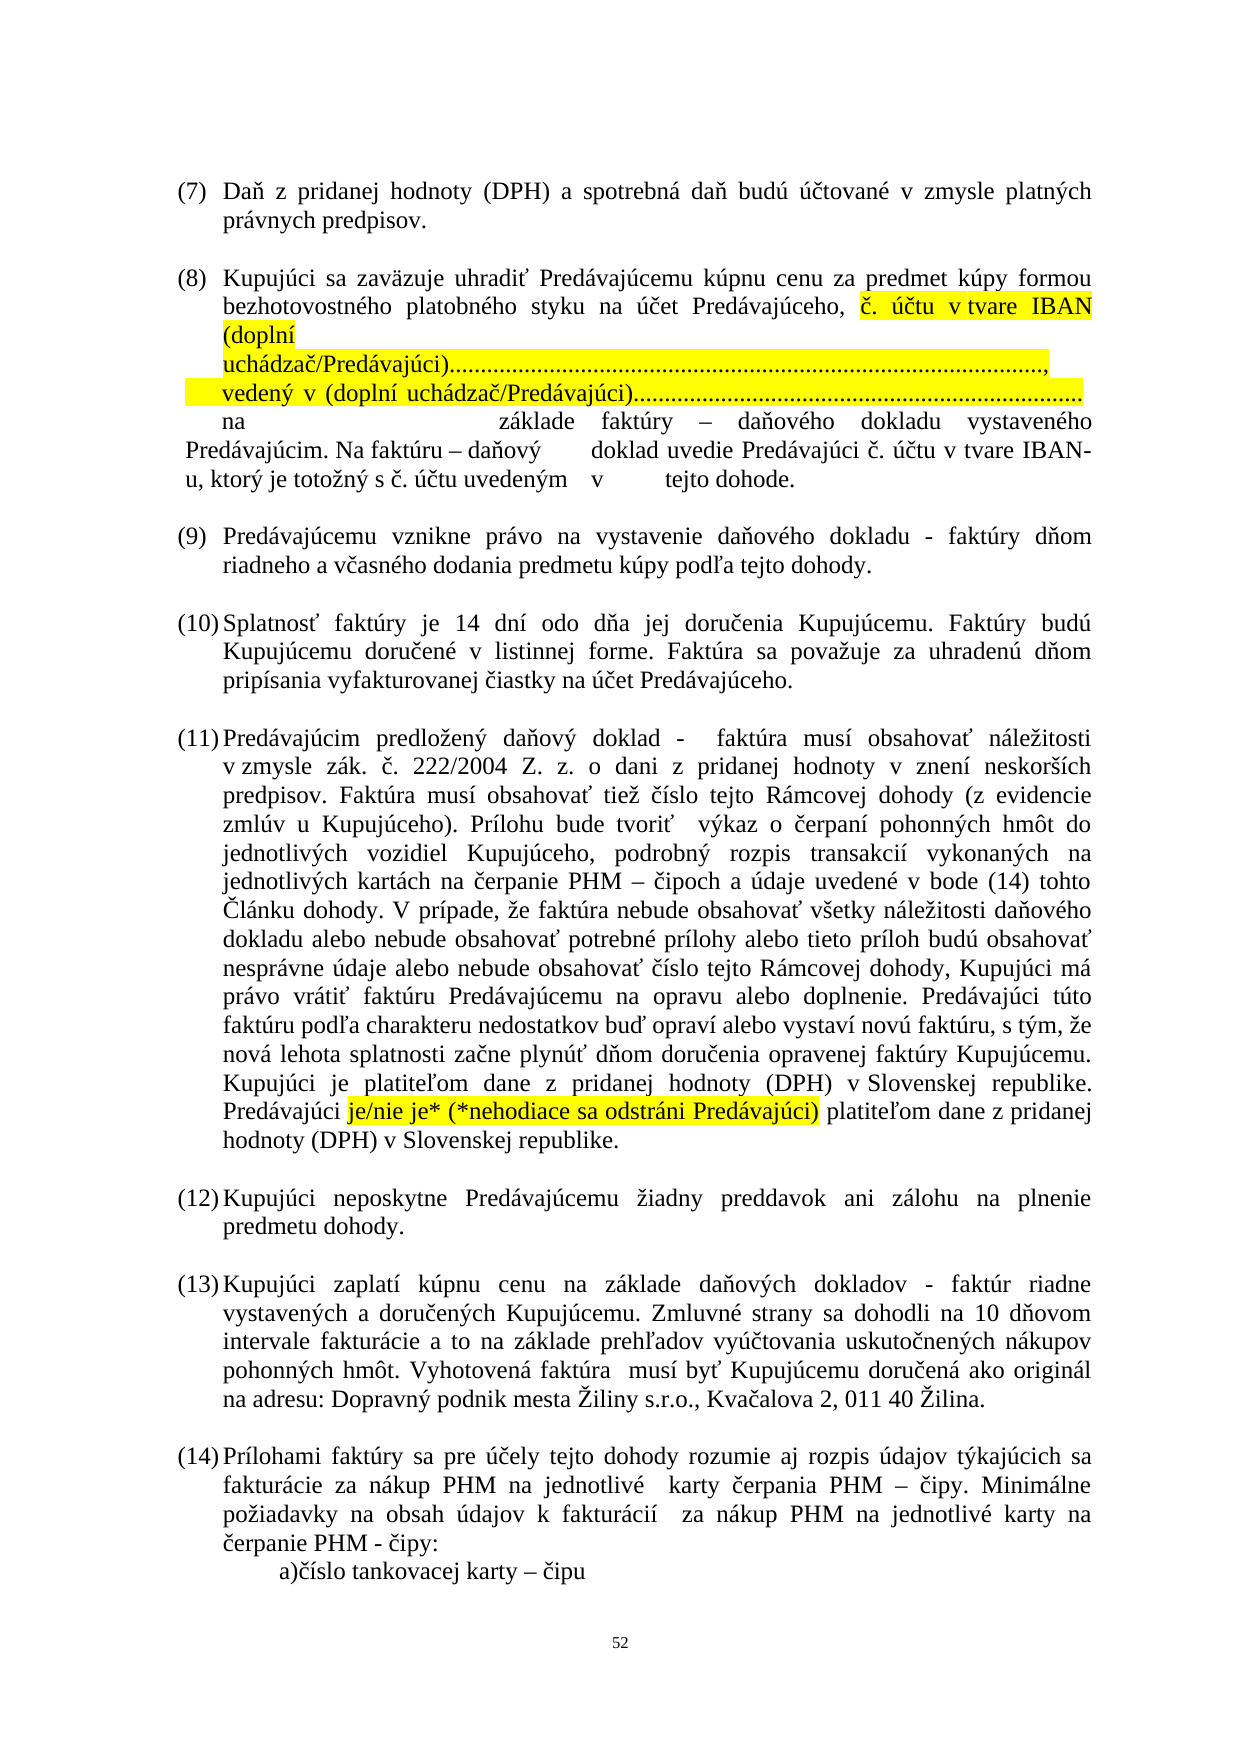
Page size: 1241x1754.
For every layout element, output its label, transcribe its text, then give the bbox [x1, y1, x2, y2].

list Kupujúci zaplatí kúpnu cenu na základe daňových dokladov - faktúr riadne vystavených a doručených Kupujúcemu. Zmluvné strany sa dohodli na 10 dňovom intervale fakturácie a to na základe prehľadov vyúčtovania uskutočnených nákupov pohonných hmôt. Vyhotovená faktúra musí byť Kupujúcemu doručená ako originál na adresu: Dopravný podnik mesta Žiliny s.r.o., Kvačalova 2, 011 40 Žilina. [177, 1269, 1092, 1413]
text vedený v (doplní uchádzač/Predávajúci)........................................................................ na základe faktúry – daňového dokladu vystaveného Predávajúcim. Na faktúru – daňový doklad uvedie Predávajúci č. účtu v tvare IBAN-u, ktorý je totožný s č. účtu uvedeným v tejto dohode. [185, 378, 1092, 493]
list Predávajúcemu vznikne právo na vystavenie daňového dokladu - faktúry dňom riadneho a včasného dodania predmetu kúpy podľa tejto dohody. [177, 521, 1092, 579]
list Prílohami faktúry sa pre účely tejto dohody rozumie aj rozpis údajov týkajúcich sa fakturácie za nákup PHM na jednotlivé karty čerpania PHM – čipy. Minimálne požiadavky na obsah údajov k fakturácií za nákup PHM na jednotlivé karty na čerpanie PHM - čipy: [177, 1441, 1092, 1556]
list Daň z pridanej hodnoty (DPH) a spotrebná daň budú účtované v zmysle platných právnych predpisov. [177, 176, 1092, 234]
list Kupujúci sa zaväzuje uhradiť Predávajúcemu kúpnu cenu za predmet kúpy formou bezhotovostného platobného styku na účet Predávajúceho, č. účtu v tvare IBAN (doplní uchádzač/Predávajúci)..............................................................................................., [177, 263, 1092, 378]
text a)číslo tankovacej karty – čipu [279, 1556, 1092, 1585]
list Predávajúcim predložený daňový doklad - faktúra musí obsahovať náležitosti v zmysle zák. č. 222/2004 Z. z. o dani z pridanej hodnoty v znení neskorších predpisov. Faktúra musí obsahovať tiež číslo tejto Rámcovej dohody (z evidencie zmlúv u Kupujúceho). Prílohu bude tvoriť výkaz o čerpaní pohonných hmôt do jednotlivých vozidiel Kupujúceho, podrobný rozpis transakcií vykonaných na jednotlivých kartách na čerpanie PHM – čipoch a údaje uvedené v bode (14) tohto Článku dohody. V prípade, že faktúra nebude obsahovať všetky náležitosti daňového dokladu alebo nebude obsahovať potrebné prílohy alebo tieto príloh budú obsahovať nesprávne údaje alebo nebude obsahovať číslo tejto Rámcovej dohody, Kupujúci má právo vrátiť faktúru Predávajúcemu na opravu alebo doplnenie. Predávajúci túto faktúru podľa charakteru nedostatkov buď opraví alebo vystaví novú faktúru, s tým, že nová lehota splatnosti začne plynúť dňom doručenia opravenej faktúry Kupujúcemu. Kupujúci je platiteľom dane z pridanej hodnoty (DPH) v Slovenskej republike. Predávajúci je/nie je* (*nehodiace sa odstráni Predávajúci) platiteľom dane z pridanej hodnoty (DPH) v Slovenskej republike. [177, 723, 1092, 1154]
list Splatnosť faktúry je 14 dní odo dňa jej doručenia Kupujúcemu. Faktúry budú Kupujúcemu doručené v listinnej forme. Faktúra sa považuje za uhradenú dňom pripísania vyfakturovanej čiastky na účet Predávajúceho. [177, 608, 1092, 694]
list Kupujúci neposkytne Predávajúcemu žiadny preddavok ani zálohu na plnenie predmetu dohody. [177, 1183, 1092, 1240]
